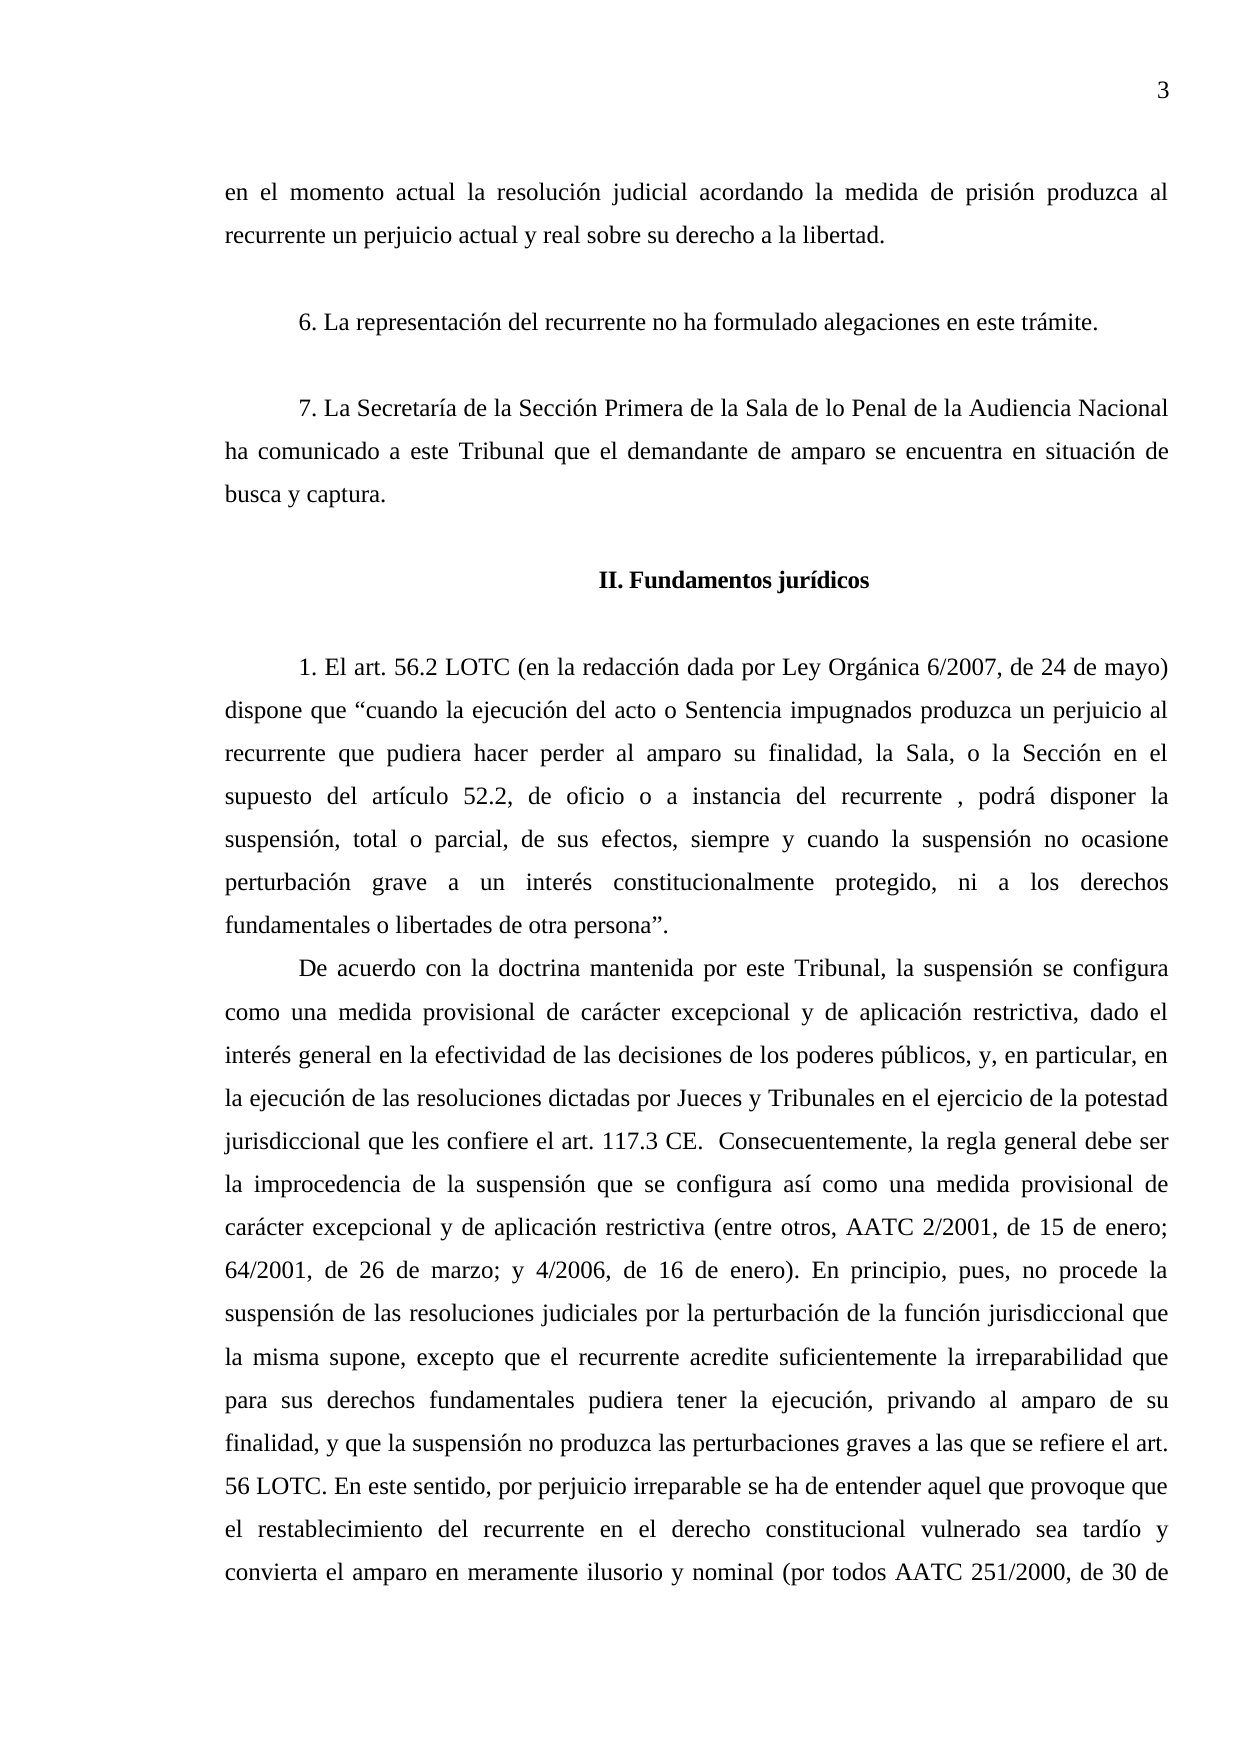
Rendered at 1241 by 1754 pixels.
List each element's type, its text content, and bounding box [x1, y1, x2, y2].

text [224, 177, 1169, 249]
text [224, 953, 1169, 1586]
subtitle II. Fundamentos jurídicos [224, 565, 1169, 594]
text 6. La representación del recurrente no ha formulado alegaciones en este trámite. [224, 307, 1169, 335]
text 7. La Secretaría de la Sección Primera de la Sala de lo Penal de la Audiencia Nacional ha comunicado a este Tribunal que el demandante de amparo se encuentra en situación de busca y captura. [224, 393, 1169, 508]
text 1. El art. 56.2 LOTC (en la redacción dada por Ley Orgánica 6/2007, de 24 de mayo) dispone que “cuando la ejecución del acto o Sentencia impugnados produzca un perjuicio al recurrente que pudiera hacer perder al amparo su finalidad, la Sala, o la Sección en el supuesto del artículo 52.2, de oficio o a instancia del recurrente , podrá disponer la suspensión, total o parcial, de sus efectos, siempre y cuando la suspensión no ocasione perturbación grave a un interés constitucionalmente protegido, ni a los derechos fundamentales o libertades de otra persona”. [224, 652, 1169, 939]
